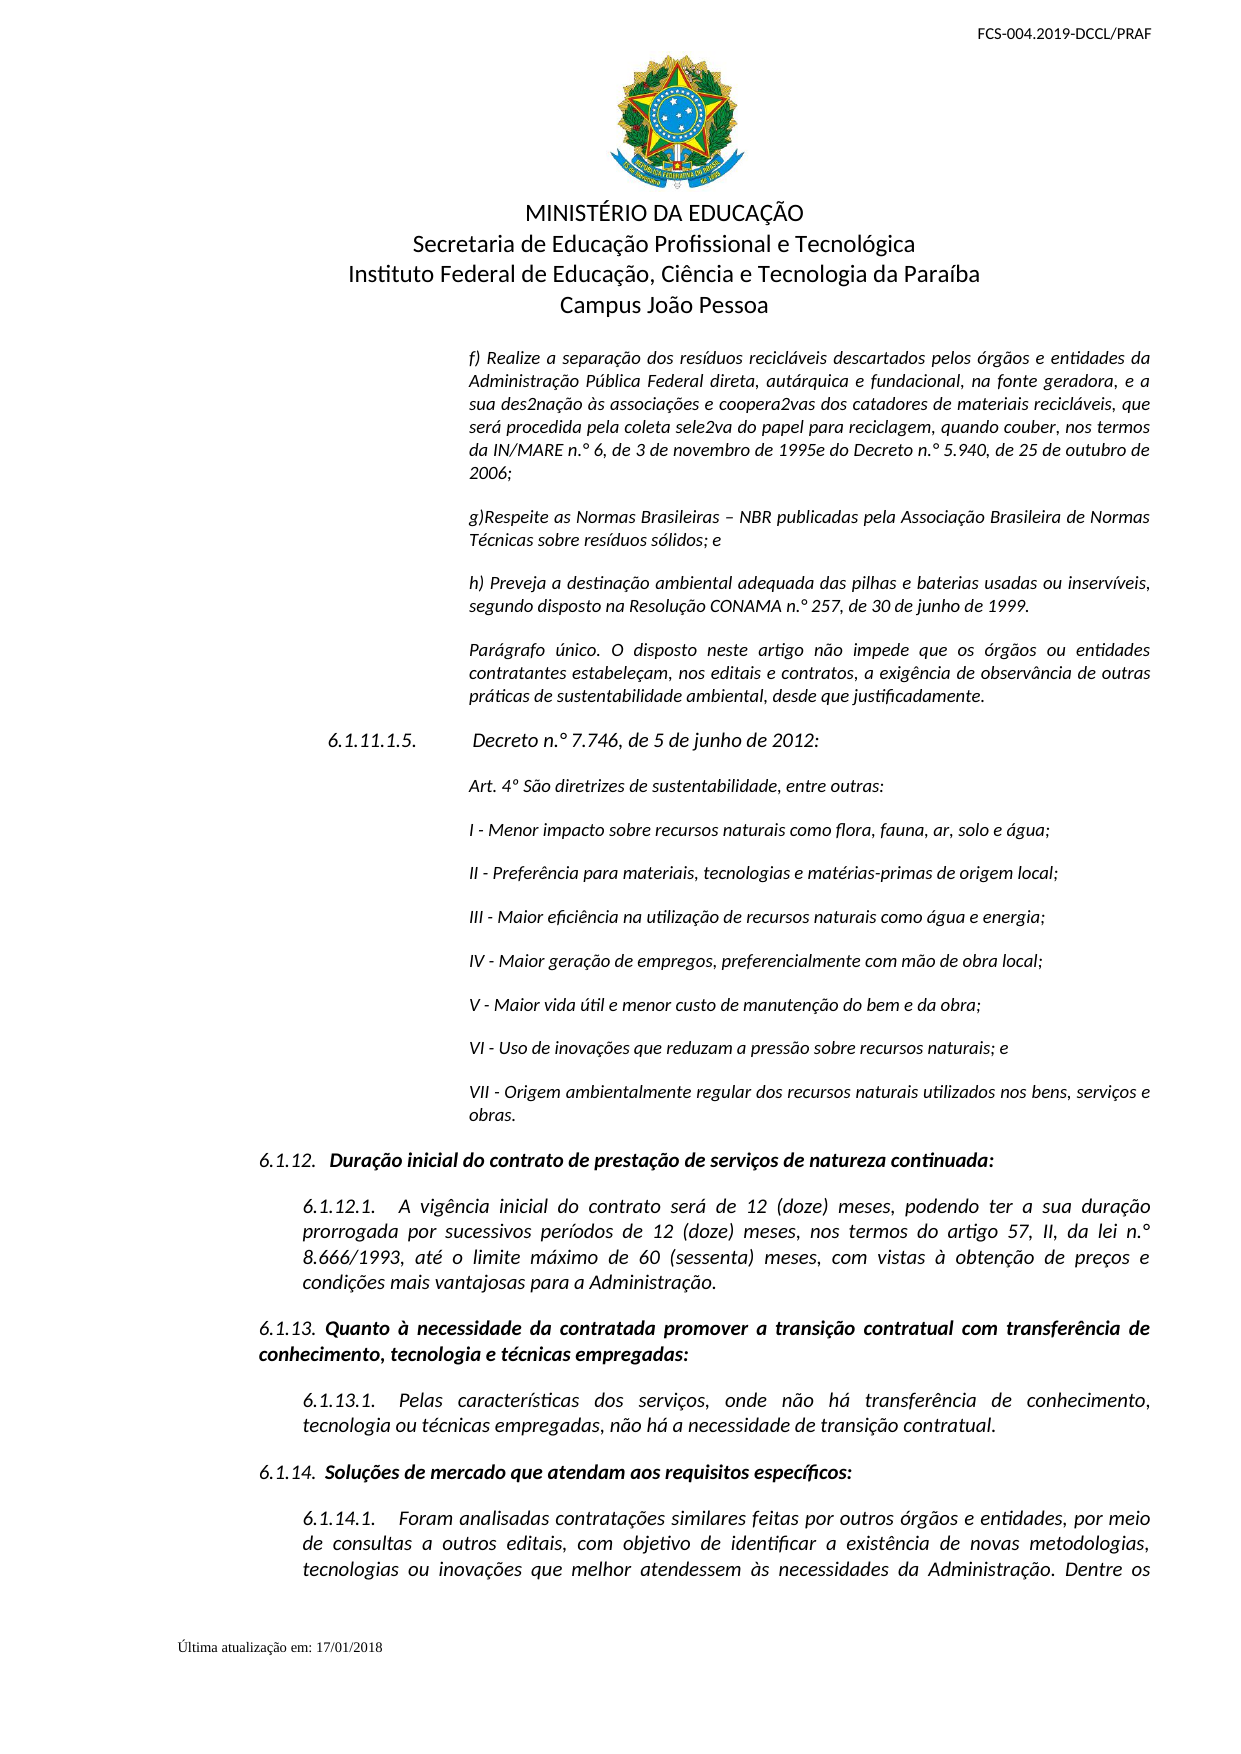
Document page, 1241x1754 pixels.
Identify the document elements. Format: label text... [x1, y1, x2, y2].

picture [606, 51, 749, 192]
list Quanto à necessidade da contratada promover a transição contratual com transferência de conhecimento, tecnologia e técnicas empregadas: [258, 1316, 1152, 1366]
list VII - Origem ambientalmente regular dos recursos naturais utilizados nos bens, serviços e obras. [469, 1080, 1152, 1126]
list Pelas características dos serviços, onde não há transferência de conhecimento, tecnologia ou técnicas empregadas, não há a necessidade de transição contratual. [302, 1387, 1152, 1438]
list I - Menor impacto sobre recursos naturais como flora, fauna, ar, solo e água; [469, 818, 1152, 841]
list h) Preveja a destinação ambiental adequada das pilhas e baterias usadas ou inservíveis, segundo disposto na Resolução CONAMA n.° 257, de 30 de junho de 1999. [469, 571, 1152, 617]
list A vigência inicial do contrato será de 12 (doze) meses, podendo ter a sua duração prorrogada por sucessivos períodos de 12 (doze) meses, nos termos do artigo 57, II, da lei n.° 8.666/1993, até o limite máximo de 60 (sessenta) meses, com vistas à obtenção de preços e condições mais vantajosas para a Administração. [302, 1193, 1152, 1295]
list Art. 4º São diretrizes de sustentabilidade, entre outras: [469, 774, 1152, 797]
list IV - Maior geração de empregos, preferencialmente com mão de obra local; [469, 949, 1152, 972]
list Parágrafo único. O disposto neste artigo não impede que os órgãos ou entidades contratantes estabeleçam, nos editais e contratos, a exigência de observância de outras práticas de sustentabilidade ambiental, desde que justificadamente. [469, 638, 1152, 707]
list f) Realize a separação dos resíduos recicláveis descartados pelos órgãos e entidades da Administração Pública Federal direta, autárquica e fundacional, na fonte geradora, e a sua des2nação às associações e coopera2vas dos catadores de materiais recicláveis, que será procedida pela coleta sele2va do papel para reciclagem, quando couber, nos termos da IN/MARE n.° 6, de 3 de novembro de 1995e do Decreto n.° 5.940, de 25 de outubro de 2006; [469, 346, 1152, 484]
list II - Preferência para materiais, tecnologias e matérias-primas de origem local; [469, 861, 1152, 884]
list VI - Uso de inovações que reduzam a pressão sobre recursos naturais; e [469, 1036, 1152, 1059]
list Decreto n.° 7.746, de 5 de junho de 2012: [327, 728, 1152, 753]
list g)Respeite as Normas Brasileiras – NBR publicadas pela Associação Brasileira de Normas Técnicas sobre resíduos sólidos; e [469, 505, 1152, 551]
list Duração inicial do contrato de prestação de serviços de natureza continuada: [258, 1147, 1152, 1172]
list V - Maior vida útil e menor custo de manutenção do bem e da obra; [469, 993, 1152, 1016]
list III - Maior eficiência na utilização de recursos naturais como água e energia; [469, 905, 1152, 928]
list Soluções de mercado que atendam aos requisitos específicos: [258, 1459, 1152, 1484]
